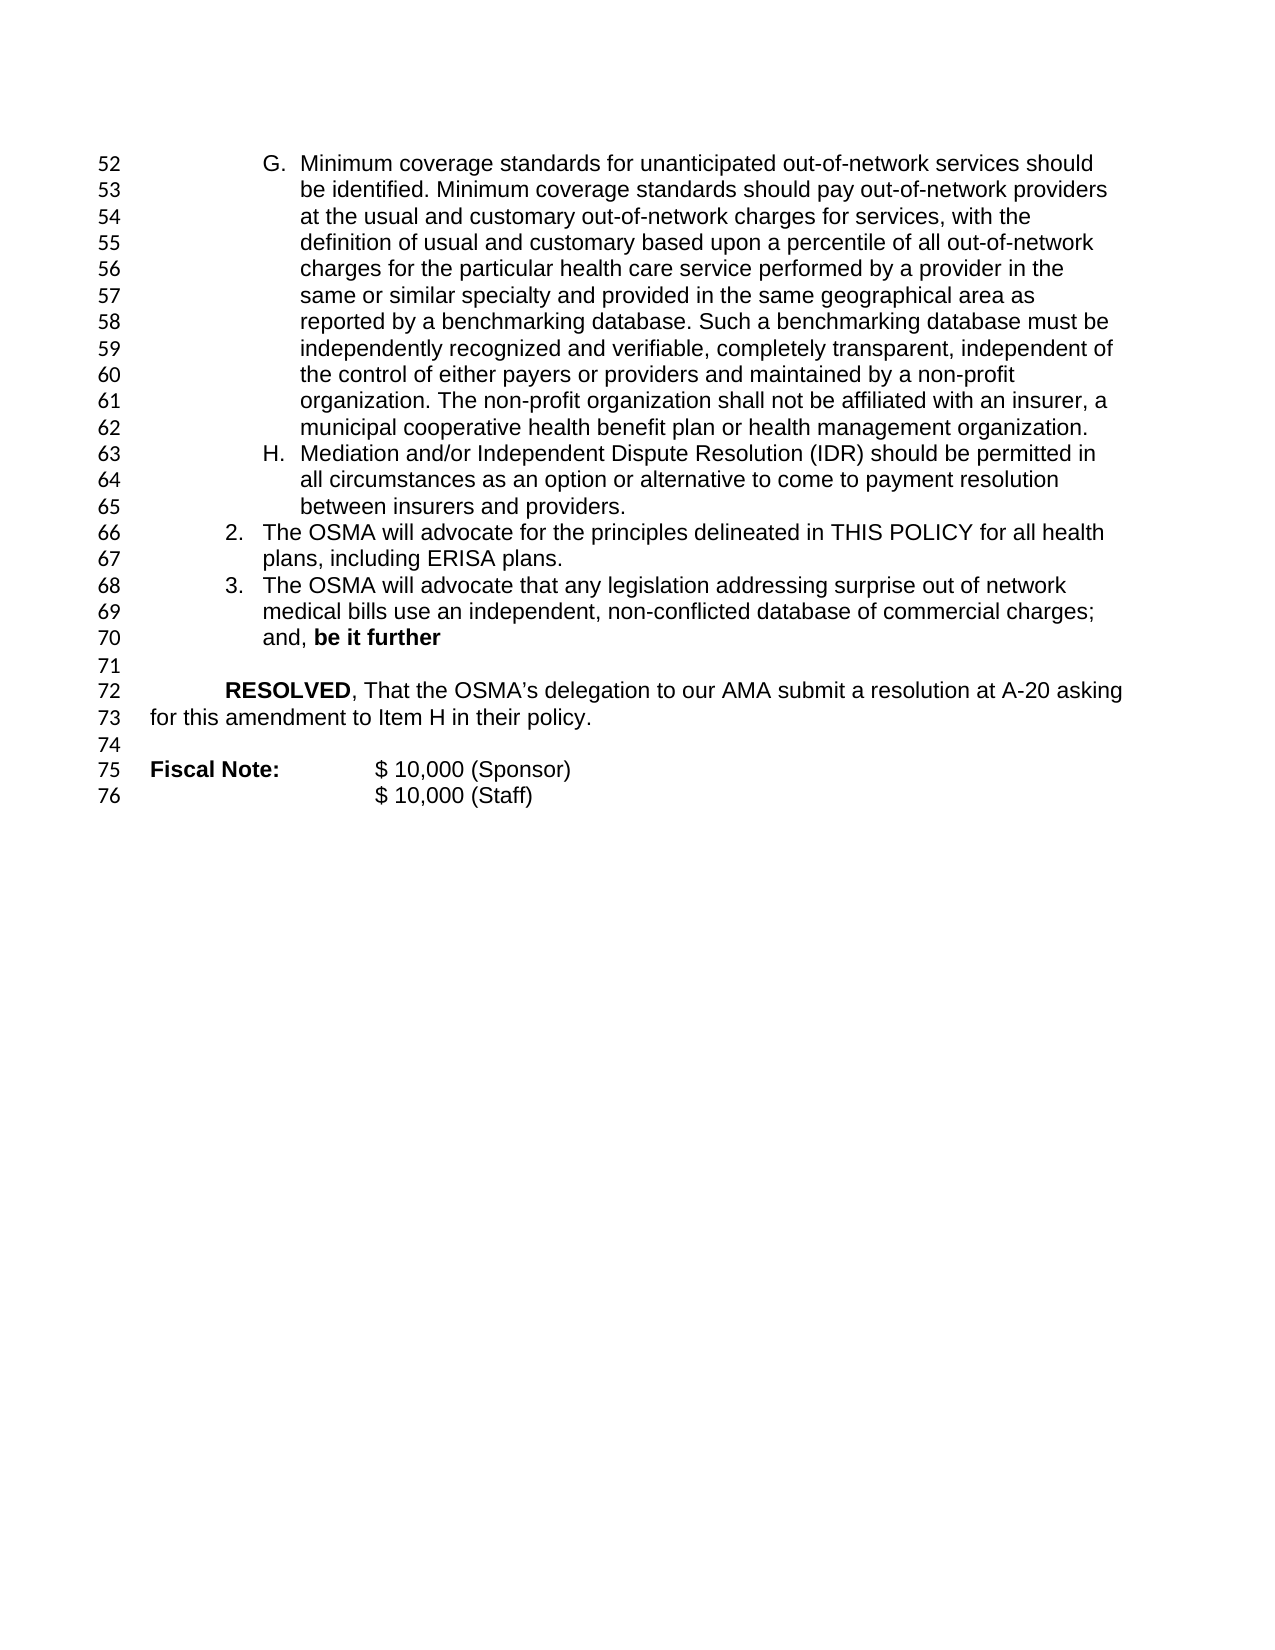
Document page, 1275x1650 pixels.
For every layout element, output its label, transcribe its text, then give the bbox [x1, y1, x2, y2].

text RESOLVED, That the OSMA’s delegation to our AMA submit a resolution at A-20 asking for this amendment to Item H in their policy. [150, 677, 1125, 730]
text Fiscal Note: $ 10,000 (Sponsor) [150, 756, 1125, 782]
text G. Minimum coverage standards for unanticipated out-of-network services should be identified. Minimum coverage standards should pay out-of-network providers at the usual and customary out-of-network charges for services, with the definition of usual and customary based upon a percentile of all out-of-network charges for the particular health care service performed by a provider in the same or similar specialty and provided in the same geographical area as reported by a benchmarking database. Such a benchmarking database must be independently recognized and verifiable, completely transparent, independent of the control of either payers or providers and maintained by a non-profit organization. The non-profit organization shall not be affiliated with an insurer, a municipal cooperative health benefit plan or health management organization. [262, 150, 1125, 440]
text $ 10,000 (Staff) [150, 782, 1125, 809]
text H. Mediation and/or Independent Dispute Resolution (IDR) should be permitted in all circumstances as an option or alternative to come to payment resolution between insurers and providers. [262, 440, 1125, 519]
text 3. The OSMA will advocate that any legislation addressing surprise out of network medical bills use an independent, non-conflicted database of commercial charges; and, be it further [225, 572, 1125, 651]
text 2. The OSMA will advocate for the principles delineated in THIS POLICY for all health plans, including ERISA plans. [225, 519, 1125, 572]
